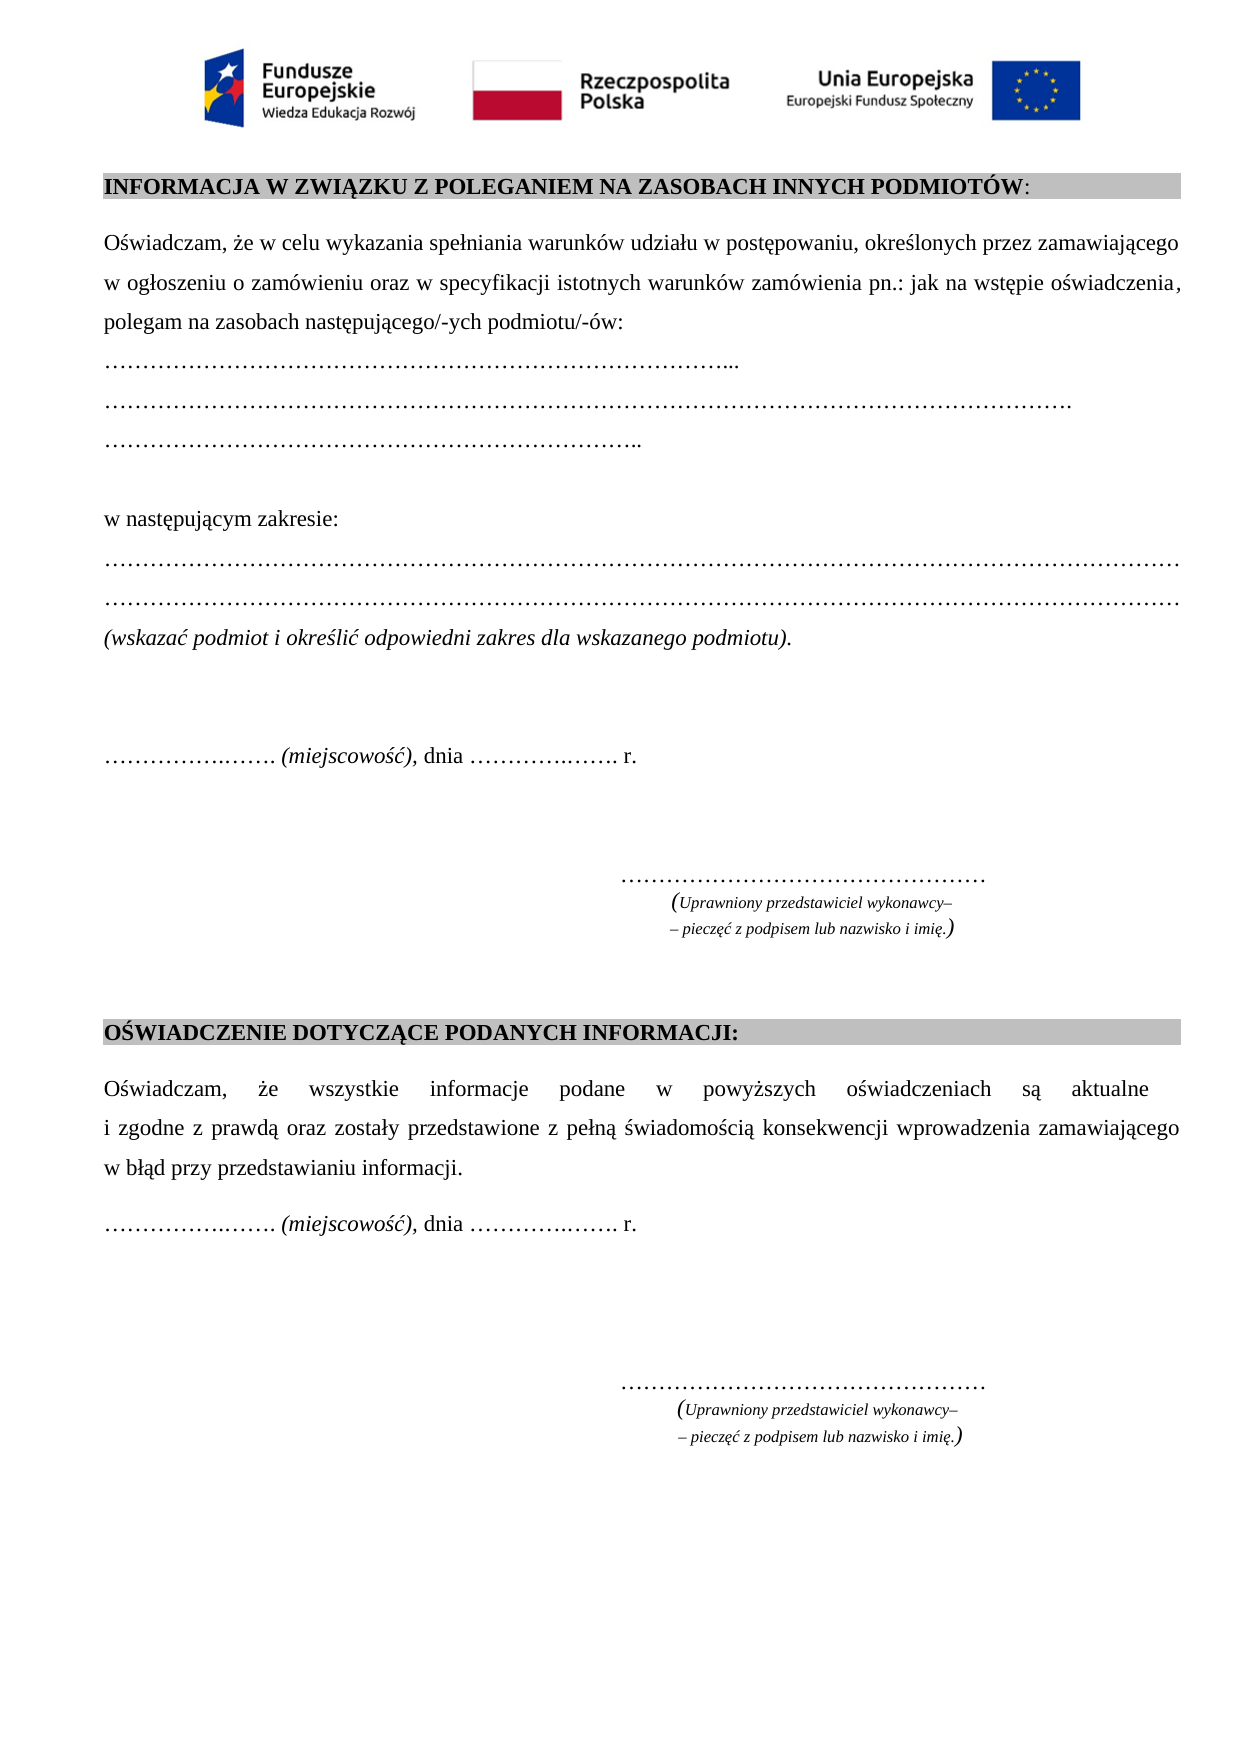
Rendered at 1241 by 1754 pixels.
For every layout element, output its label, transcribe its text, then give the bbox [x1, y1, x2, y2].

text OŚWIADCZENIE DOTYCZĄCE PODANYCH INFORMACJI: [103, 1019, 1181, 1045]
text ………………………………………………………………………...……………………………………………………………………………………………………………….…………………………………………………………….. [103, 347, 1181, 453]
text INFORMACJA W ZWIĄZKU Z POLEGANIEM NA ZASOBACH INNYCH PODMIOTÓW: [103, 173, 1181, 199]
text ………………………………………… [103, 1368, 1181, 1394]
text Oświadczam, że w celu wykazania spełniania warunków udziału w postępowaniu, określonych przez zamawiającego w ogłoszeniu o zamówieniu oraz w specyfikacji istotnych warunków zamówienia pn.: jak na wstępie oświadczenia, polegam na zasobach następującego/-ych podmiotu/-ów: [103, 229, 1181, 334]
text …………….……. (miejscowość), dnia ………….……. r. [103, 1210, 1181, 1236]
text ………………………………………………………………………………………………………………………………………………………………………………………………………………………………………………………… (wskazać podmiot i określić odpowiedni zakres dla wskazanego podmiotu). [103, 545, 1181, 650]
picture [185, 29, 1100, 147]
text ………………………………………… [103, 861, 1181, 887]
text (Uprawniony przedstawiciel wykonawcy– [546, 1394, 1181, 1421]
text …………….……. (miejscowość), dnia ………….……. r. [103, 742, 1181, 769]
text w następującym zakresie: [103, 505, 1181, 532]
text (Uprawniony przedstawiciel wykonawcy– [546, 887, 1181, 913]
text – pieczęć z podpisem lub nazwisko i imię.) [546, 913, 1181, 940]
text Oświadczam, że wszystkie informacje podane w powyższych oświadczeniach są aktualne i zgodne z prawdą oraz zostały przedstawione z pełną świadomością konsekwencji wprowadzenia zamawiającego w błąd przy przedstawianiu informacji. [103, 1075, 1181, 1180]
text – pieczęć z podpisem lub nazwisko i imię.) [546, 1421, 1181, 1447]
